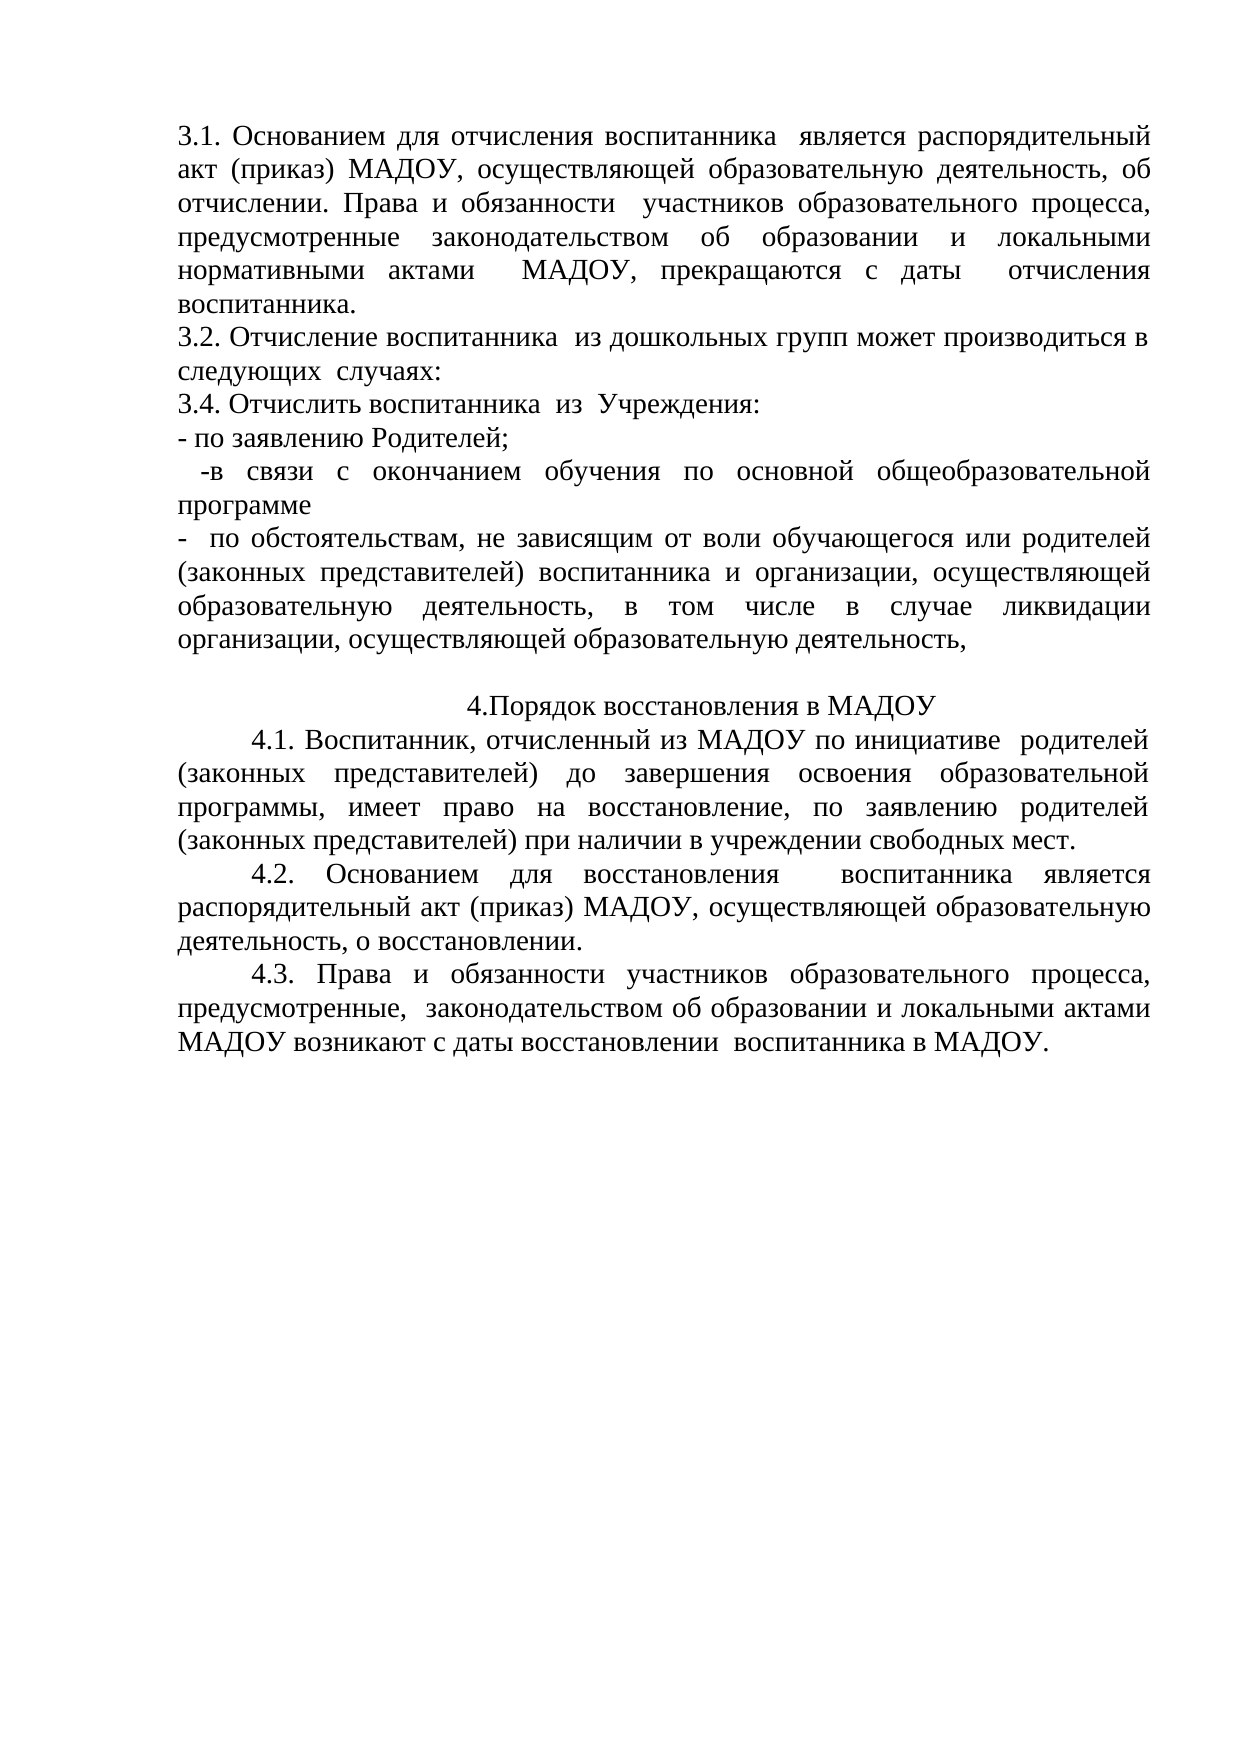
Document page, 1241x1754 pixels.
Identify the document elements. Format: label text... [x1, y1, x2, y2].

text 4.Порядок восстановления в МАДОУ [177, 688, 1152, 722]
text - по обстоятельствам, не зависящим от воли обучающегося или родителей (законных представителей) воспитанника и организации, осуществляющей образовательную деятельность, в том числе в случае ликвидации организации, осуществляющей образовательную деятельность, [177, 521, 1152, 655]
text 4.2. Основанием для восстановления воспитанника является распорядительный акт (приказ) МАДОУ, осуществляющей образовательную деятельность, о восстановлении. [177, 856, 1152, 957]
text 4.1. Воспитанник, отчисленный из МАДОУ по инициативе родителей (законных представителей) до завершения освоения образовательной программы, имеет право на восстановление, по заявлению родителей (законных представителей) при наличии в учреждении свободных мест. [177, 722, 1150, 856]
text -в связи с окончанием обучения по основной общеобразовательной программе [177, 453, 1152, 521]
text - по заявлению Родителей; [177, 420, 1152, 453]
text 3.1. Основанием для отчисления воспитанника является распорядительный акт (приказ) МАДОУ, осуществляющей образовательную деятельность, об отчислении. Права и обязанности участников образовательного процесса, предусмотренные законодательством об образовании и локальными нормативными актами МАДОУ, прекращаются с даты отчисления воспитанника. [177, 118, 1152, 319]
text 4.3. Права и обязанности участников образовательного процесса, предусмотренные, законодательством об образовании и локальными актами МАДОУ возникают с даты восстановлении воспитанника в МАДОУ. [177, 957, 1152, 1057]
text 3.2. Отчисление воспитанника из дошкольных групп может производиться в следующих случаях: [177, 319, 1150, 386]
text 3.4. Отчислить воспитанника из Учреждения: [177, 386, 1152, 420]
